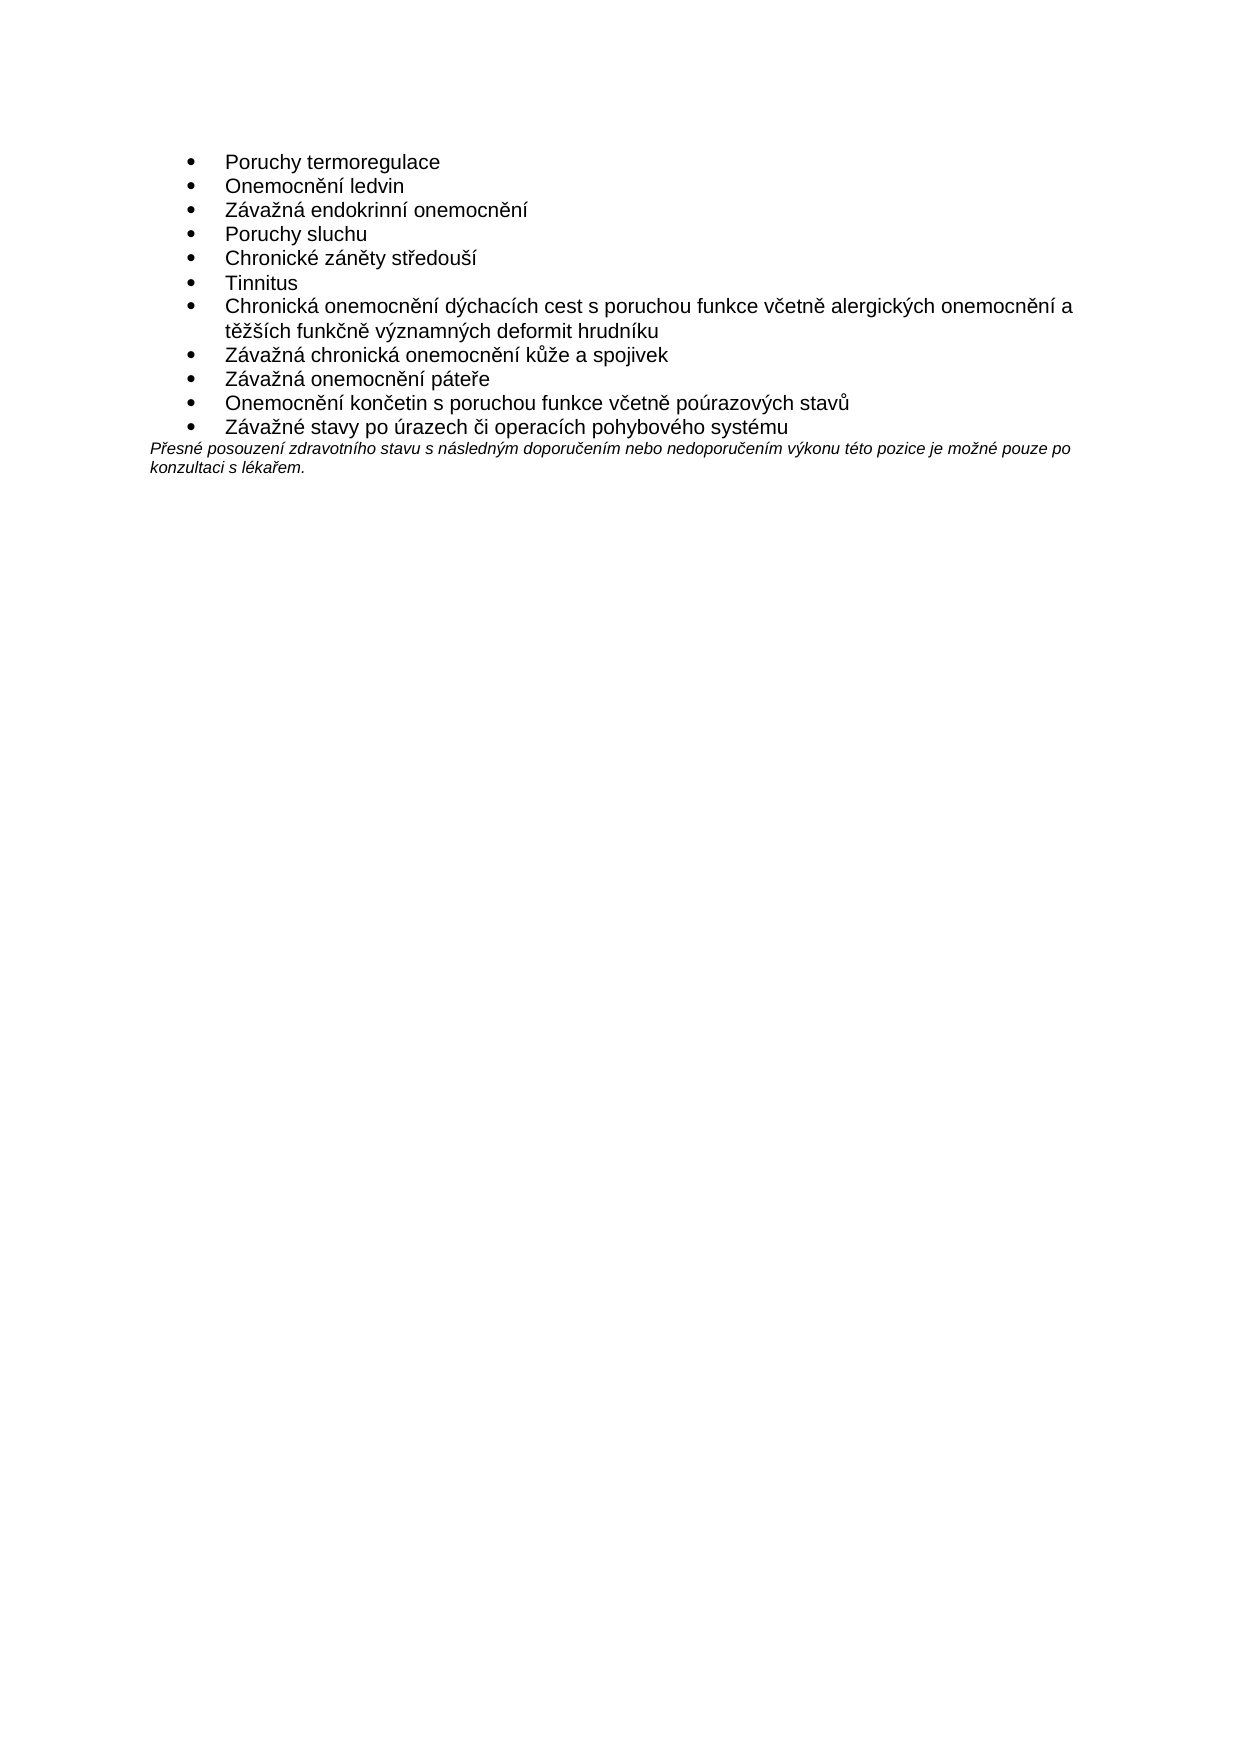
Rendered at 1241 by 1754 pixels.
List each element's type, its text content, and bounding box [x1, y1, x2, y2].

list Onemocnění ledvin [187, 174, 1090, 198]
list Onemocnění končetin s poruchou funkce včetně poúrazových stavů [187, 391, 1090, 414]
list Poruchy sluchu [187, 222, 1090, 246]
list Závažná chronická onemocnění kůže a spojivek [187, 342, 1090, 366]
list Závažné stavy po úrazech či operacích pohybového systému [187, 414, 1090, 439]
list Závažná endokrinní onemocnění [187, 198, 1090, 222]
list Chronické záněty středouší [187, 246, 1090, 270]
list Tinnitus [187, 270, 1090, 294]
list Chronická onemocnění dýchacích cest s poruchou funkce včetně alergických onemocnění a těžších funkčně významných deformit hrudníku [187, 294, 1090, 342]
list Závažná onemocnění páteře [187, 366, 1090, 391]
text Přesné posouzení zdravotního stavu s následným doporučením nebo nedoporučením výkonu této pozice je možné pouze po konzultaci s lékařem. [150, 439, 1090, 477]
list Poruchy termoregulace [187, 150, 1090, 174]
